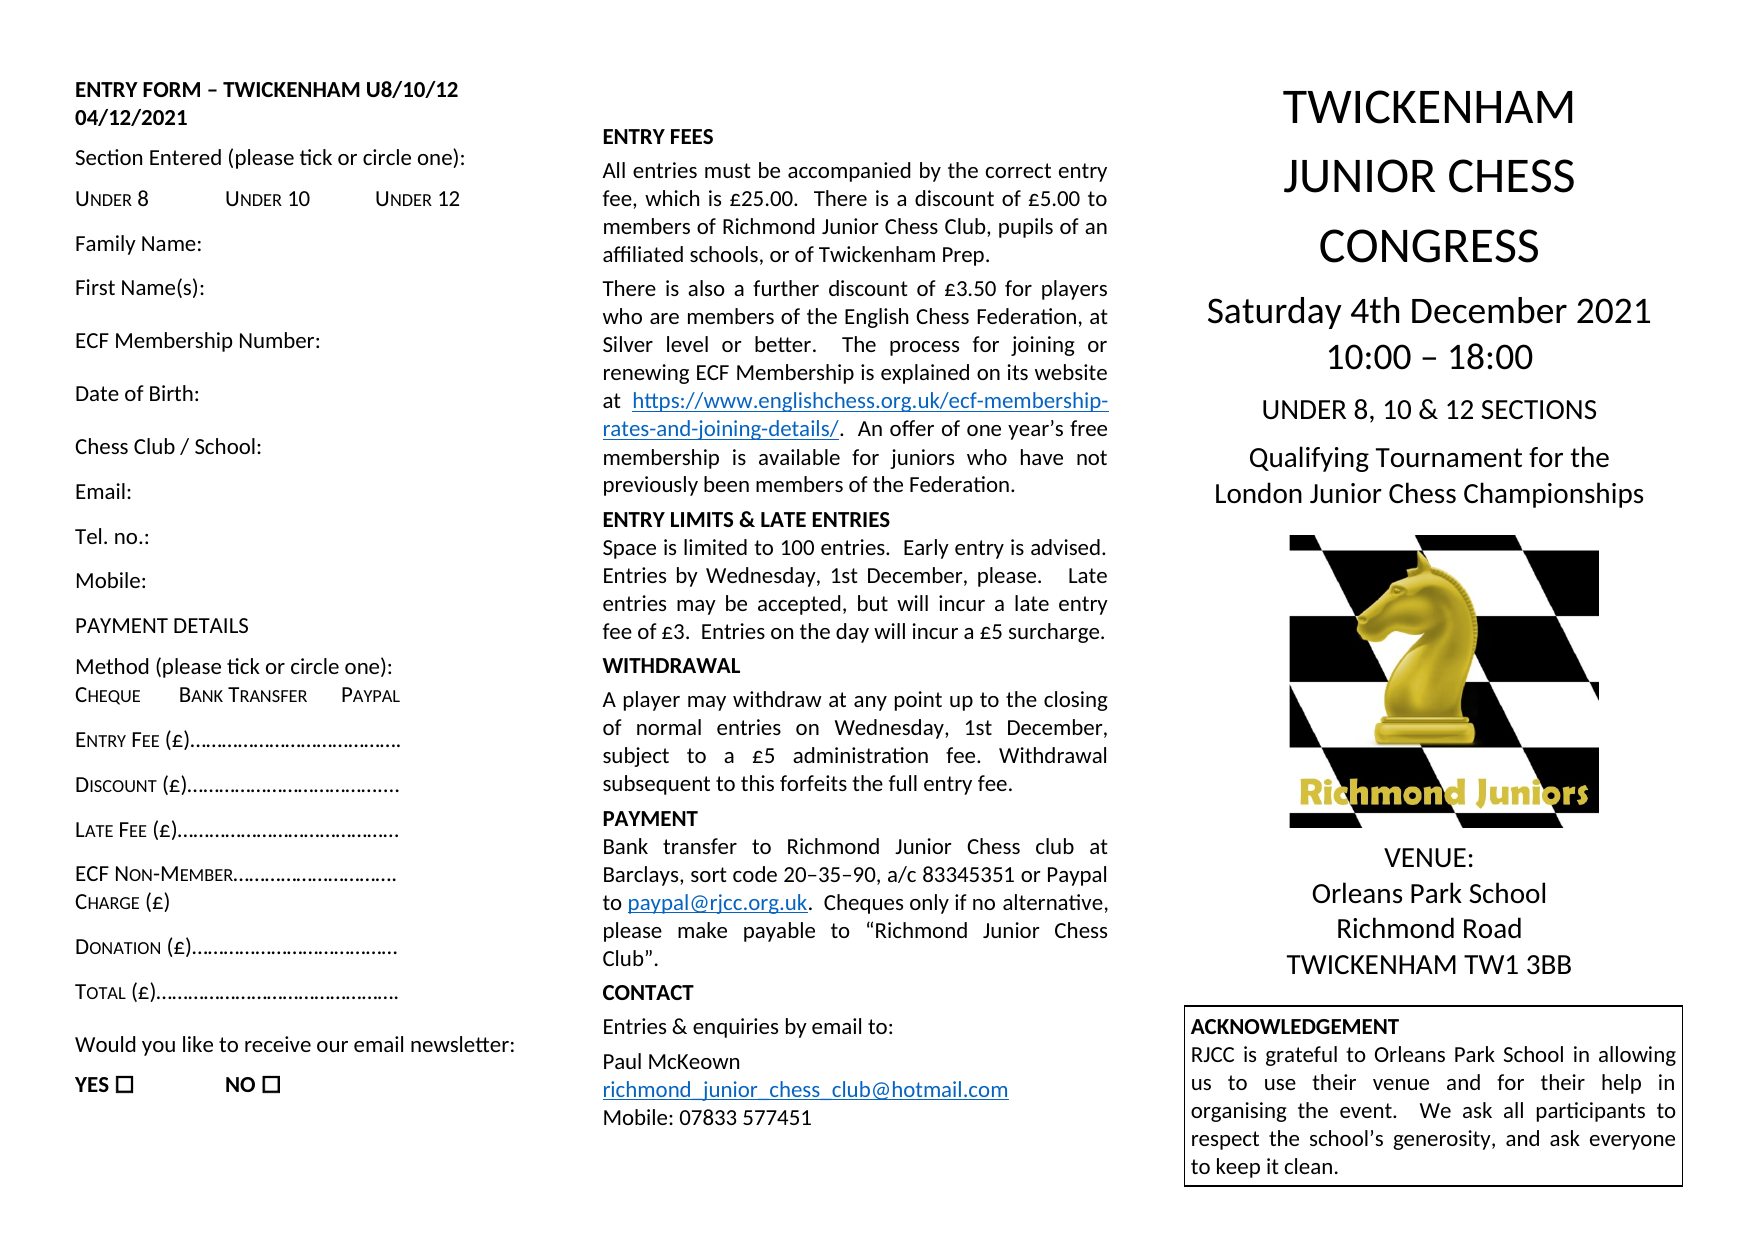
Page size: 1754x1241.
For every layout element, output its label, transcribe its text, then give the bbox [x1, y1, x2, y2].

text Late Fee (£)…………………………………… [75, 815, 526, 843]
text Method (please tick or circle one): [75, 652, 526, 680]
subtitle ENTRY FEES [602, 122, 1109, 150]
text Email: [75, 477, 526, 505]
picture [1289, 535, 1599, 828]
text Section Entered (please tick or circle one): [75, 143, 526, 172]
text London Junior Chess Championships [1180, 475, 1679, 511]
text Paul McKeown [602, 1047, 1109, 1075]
subtitle CONTACT [602, 978, 1109, 1006]
text First Name(s): [75, 273, 526, 301]
text ENTRY FORM – TWICKENHAM U8/10/12 04/12/2021 [75, 75, 556, 131]
text Under 8 Under 10 Under 12 [75, 184, 526, 212]
text Tel. no.: [75, 522, 526, 550]
text TWICKENHAM [1180, 75, 1679, 136]
subtitle WITHDRAWAL [602, 651, 1109, 679]
table_header Paypal [341, 680, 456, 720]
subtitle PAYMENT [602, 804, 1109, 832]
text Total (£)………………………………………. [75, 977, 526, 1005]
text ECF Membership Number: [75, 326, 526, 354]
text TWICKENHAM TW1 3BB [1180, 946, 1679, 982]
table_header Bank Transfer [179, 680, 341, 720]
text Orleans Park School [1180, 875, 1679, 910]
text Qualifying Tournament for the [1180, 439, 1679, 475]
subtitle YES NO [75, 1070, 493, 1098]
text CONGRESS [1180, 214, 1679, 275]
text Mobile: 07833 577451 [602, 1103, 1109, 1131]
text Donation (£)………………………………… [75, 932, 526, 960]
text 10:00 – 18:00 [1180, 333, 1679, 379]
text Saturday 4th December 2021 [1180, 287, 1679, 333]
subtitle ENTRY LIMITS & LATE ENTRIES [602, 505, 1109, 533]
text Chess Club / School: [75, 432, 526, 461]
text ECF Non-Member…………………………. Charge (£) [75, 859, 526, 916]
text UNDER 8, 10 & 12 SECTIONS [1180, 391, 1679, 427]
text There is also a further discount of £3.50 for players who are members of the English Chess Federation, at Silver level or better. The process for joining or renewing ECF Membership is explained on its website at https://www.englishchess.org.uk/ecf-membership-rates-and-joining-details/. An offer of one year’s free membership is available for juniors who have not previously been members of the Federation. [602, 274, 1109, 499]
text Discount (£)……………………………….... [75, 770, 526, 798]
text Entries & enquiries by email to: [602, 1012, 1109, 1041]
text richmond_junior_chess_club@hotmail.com [602, 1075, 1109, 1103]
text Date of Birth: [75, 379, 526, 407]
text Space is limited to 100 entries. Early entry is advised. Entries by Wednesday, 1st December, please. Late entries may be accepted, but will incur a late entry fee of £3. Entries on the day will incur a £5 surcharge. [602, 533, 1109, 645]
text Mobile: [75, 567, 526, 594]
text Family Name: [75, 229, 526, 257]
text Richmond Road [1180, 910, 1679, 946]
text Would you like to receive our email newsletter: [75, 1030, 526, 1058]
text A player may withdraw at any point up to the closing of normal entries on Wednesday, 1st December, subject to a £5 administration fee. Withdrawal subsequent to this forfeits the full entry fee. [602, 686, 1109, 798]
text PAYMENT DETAILS [75, 611, 526, 639]
text Entry Fee (£)…………………………………. [75, 725, 526, 753]
table_header Cheque [75, 680, 178, 720]
text All entries must be accompanied by the correct entry fee, which is £25.00. There is a discount of £5.00 to members of Richmond Junior Chess Club, pupils of an affiliated schools, or of Twickenham Prep. [602, 156, 1109, 268]
text Bank transfer to Richmond Junior Chess club at Barclays, sort code 20–35–90, a/c 83345351 or Paypal to paypal@rjcc.org.uk. Cheques only if no alternative, please make payable to “Richmond Junior Chess Club”. [602, 832, 1109, 972]
text JUNIOR CHESS [1180, 144, 1679, 205]
